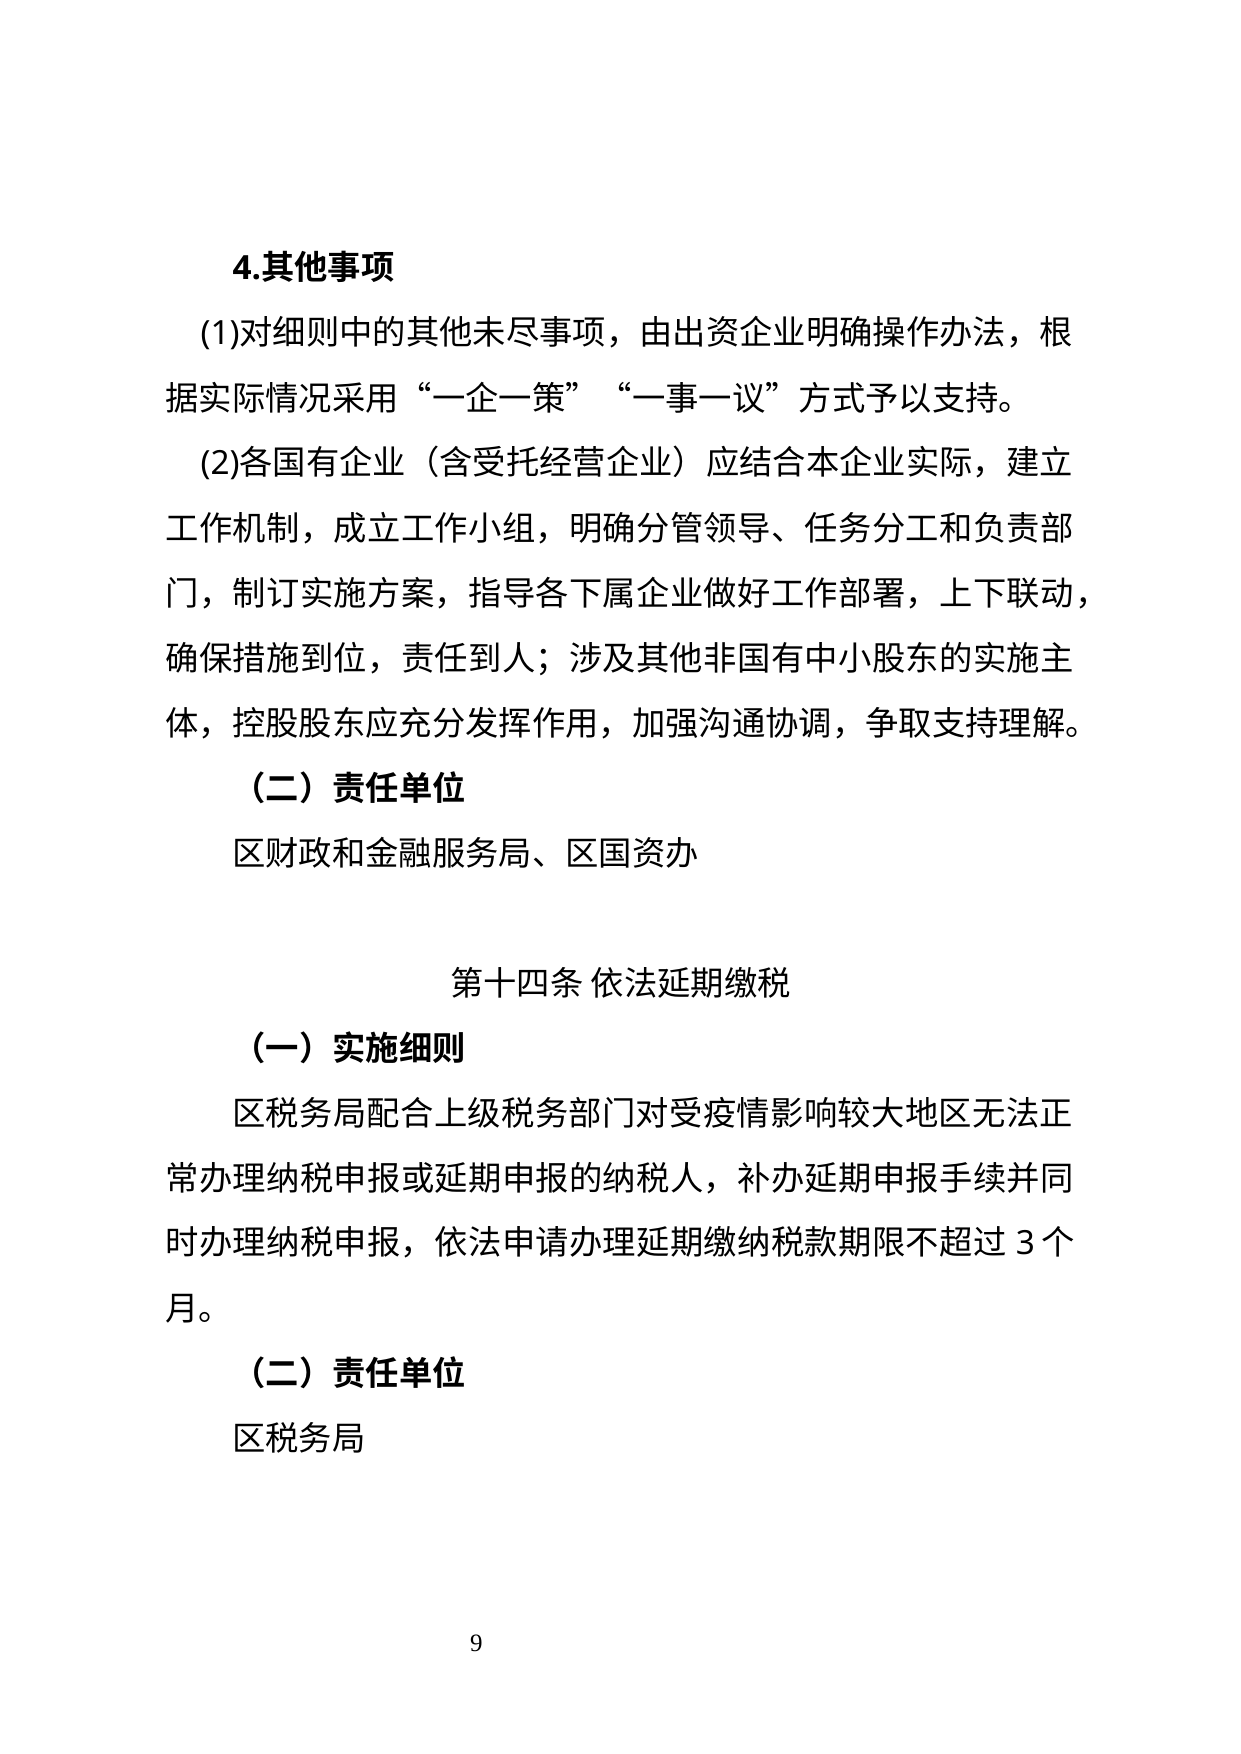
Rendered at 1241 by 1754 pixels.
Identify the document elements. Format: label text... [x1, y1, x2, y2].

text （一）实施细则 [165, 1013, 1075, 1078]
text 区税务局配合上级税务部门对受疫情影响较大地区无法正常办理纳税申报或延期申报的纳税人，补办延期申报手续并同时办理纳税申报，依法申请办理延期缴纳税款期限不超过3个月。 [165, 1078, 1075, 1338]
text （二）责任单位 [165, 753, 1075, 818]
text （二）责任单位 [165, 1338, 1075, 1403]
text 区财政和金融服务局、区国资办 [165, 818, 1075, 883]
text (2)各国有企业（含受托经营企业）应结合本企业实际，建立工作机制，成立工作小组，明确分管领导、任务分工和负责部门，制订实施方案，指导各下属企业做好工作部署，上下联动，确保措施到位，责任到人；涉及其他非国有中小股东的实施主体，控股股东应充分发挥作用，加强沟通协调，争取支持理解。 [165, 428, 1075, 753]
text 区税务局 [165, 1403, 1075, 1468]
text 第十四条 依法延期缴税 [165, 948, 1075, 1013]
text 4.其他事项 [165, 233, 1075, 298]
text (1)对细则中的其他未尽事项，由出资企业明确操作办法，根据实际情况采用“一企一策”“一事一议”方式予以支持。 [165, 298, 1075, 428]
